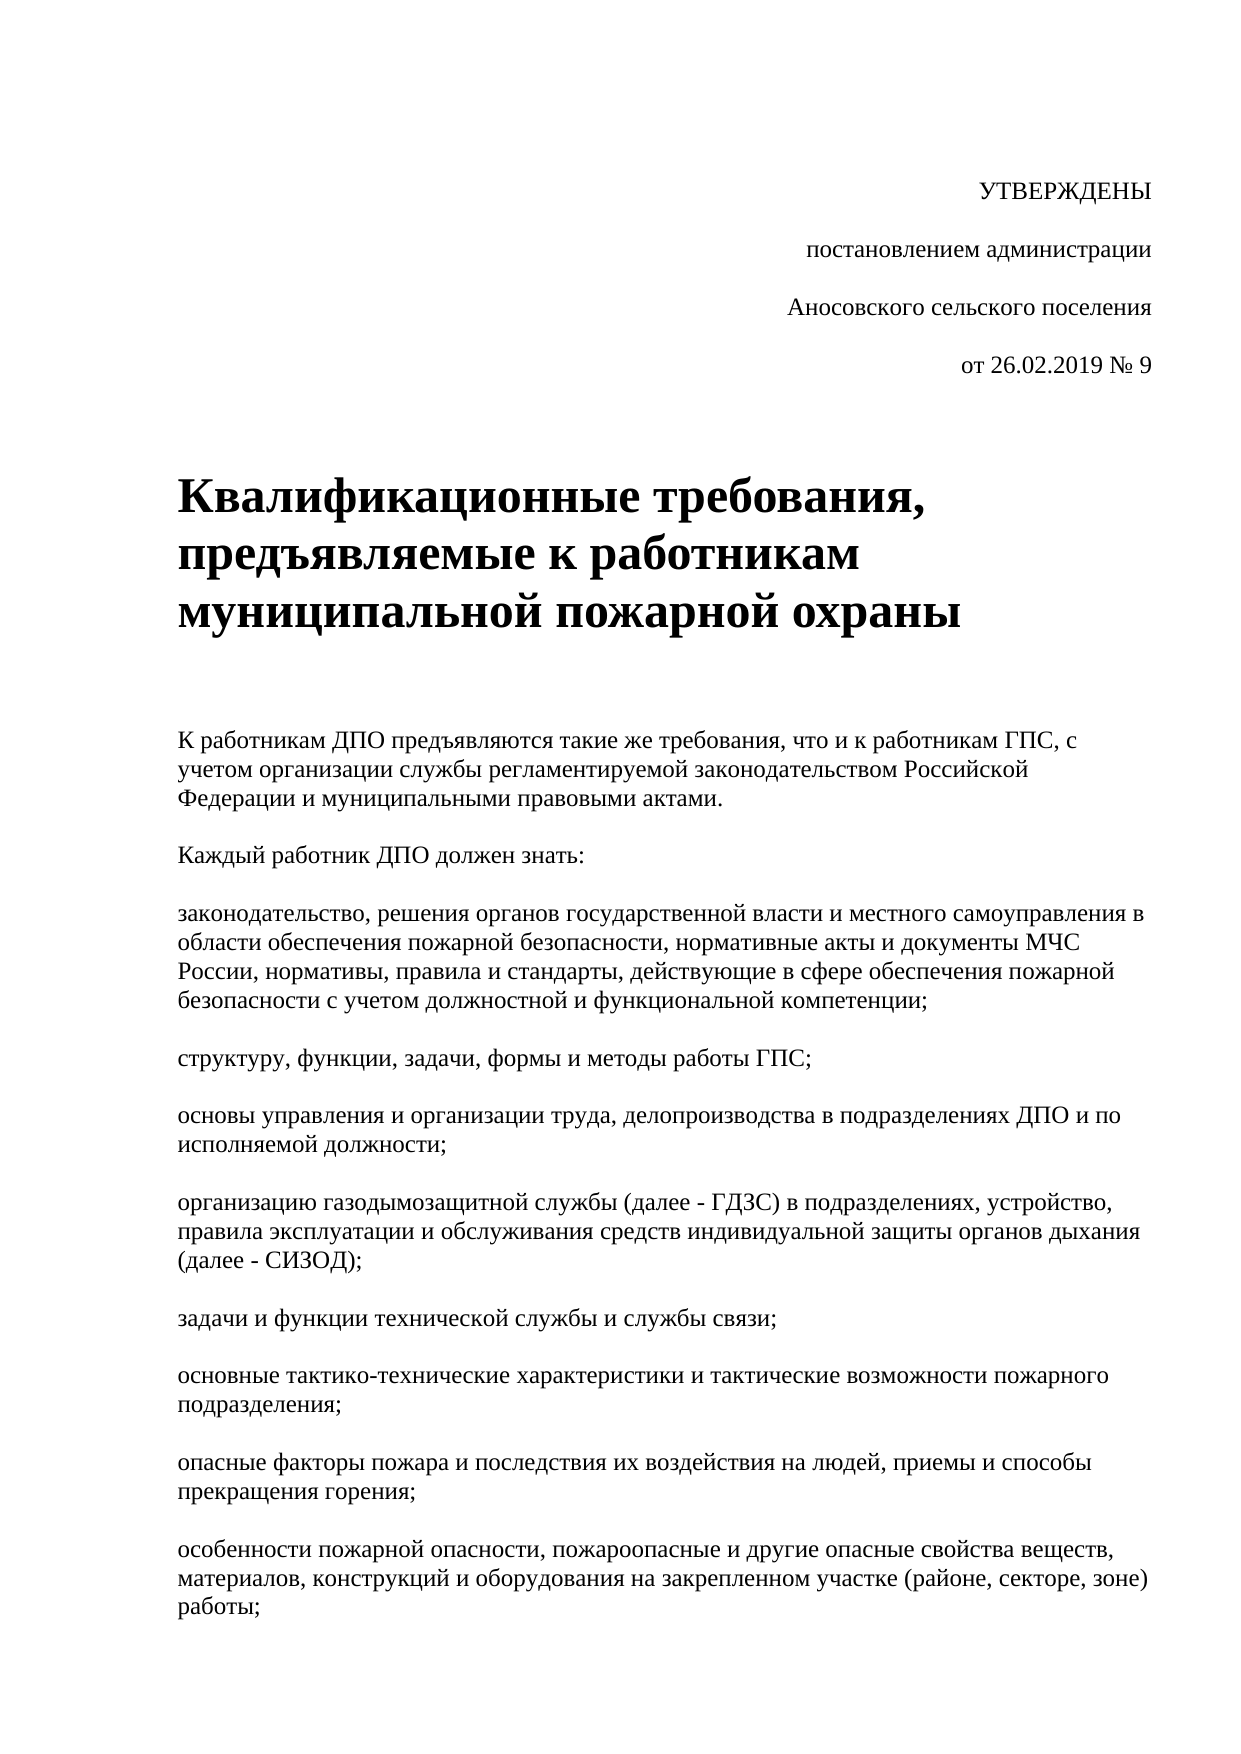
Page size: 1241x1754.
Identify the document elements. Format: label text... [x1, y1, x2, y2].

text особенности пожарной опасности, пожароопасные и другие опасные свойства веществ, материалов, конструкций и оборудования на закрепленном участке (районе, секторе, зоне) работы; [177, 1534, 1152, 1620]
text Аносовского сельского поселения [177, 292, 1152, 321]
text структуру, функции, задачи, формы и методы работы ГПС; [177, 1043, 1152, 1071]
text УТВЕРЖДЕНЫ [177, 176, 1152, 205]
text основные тактико-технические характеристики и тактические возможности пожарного подразделения; [177, 1361, 1152, 1418]
text опасные факторы пожара и последствия их воздействия на людей, приемы и способы прекращения горения; [177, 1447, 1152, 1505]
text К работникам ДПО предъявляются такие же требования, что и к работникам ГПС, с учетом организации службы регламентируемой законодательством Российской Федерации и муниципальными правовыми актами. [177, 725, 1152, 811]
text задачи и функции технической службы и службы связи; [177, 1303, 1152, 1331]
text постановлением администрации [177, 234, 1152, 263]
text законодательство, решения органов государственной власти и местного самоуправления в области обеспечения пожарной безопасности, нормативные акты и документы МЧС России, нормативы, правила и стандарты, действующие в сфере обеспечения пожарной безопасности с учетом должностной и функциональной компетенции; [177, 898, 1152, 1013]
text организацию газодымозащитной службы (далее - ГДЗС) в подразделениях, устройство, правила эксплуатации и обслуживания средств индивидуальной защиты органов дыхания (далее - СИЗОД); [177, 1187, 1152, 1273]
text Квалификационные требования, предъявляемые к работникам муниципальной пожарной охраны [177, 466, 1152, 638]
text Каждый работник ДПО должен знать: [177, 841, 1152, 869]
text от 26.02.2019 № 9 [177, 350, 1152, 378]
text основы управления и организации труда, делопроизводства в подразделениях ДПО и по исполняемой должности; [177, 1101, 1152, 1158]
